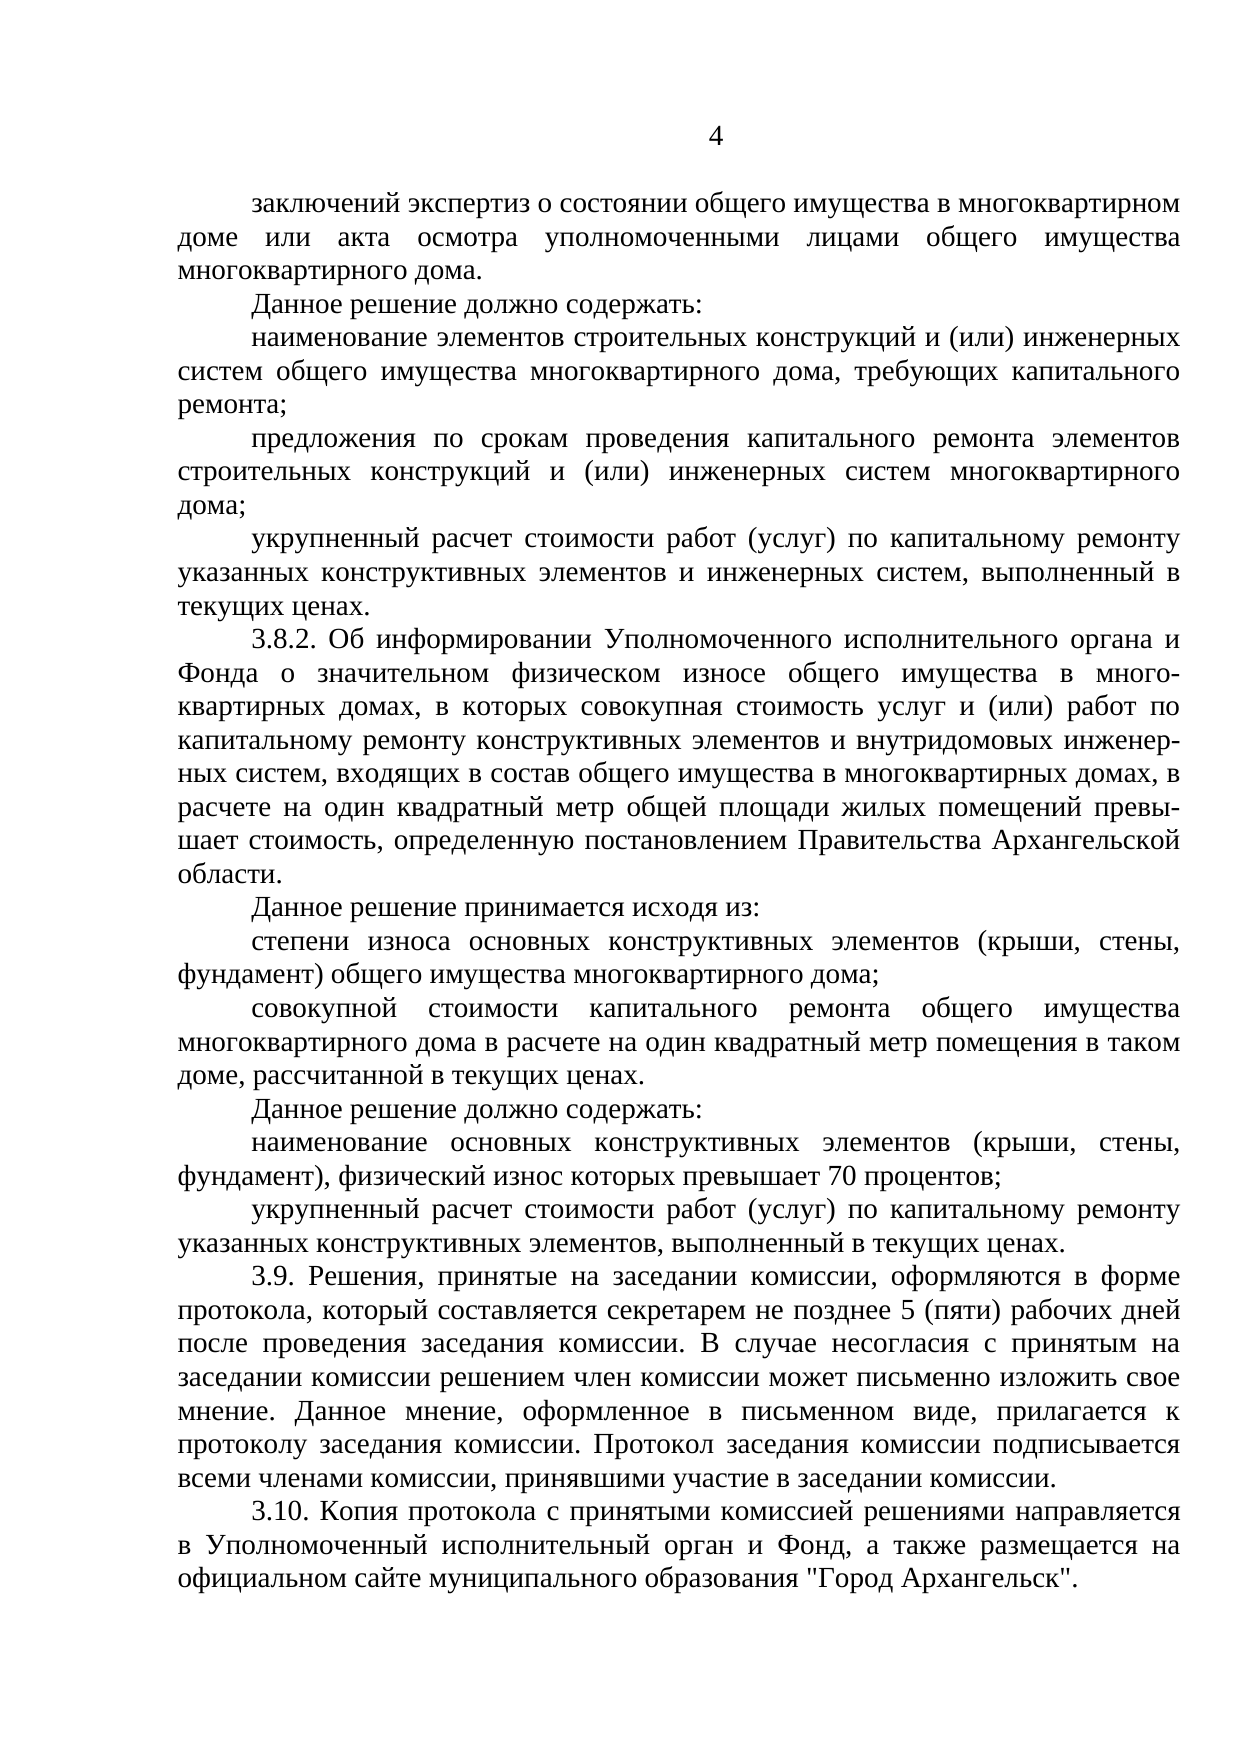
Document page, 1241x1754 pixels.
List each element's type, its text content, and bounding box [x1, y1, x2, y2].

text предложения по срокам проведения капитального ремонта элементов строительных конструкций и (или) инженерных систем многоквартирного дома; [177, 420, 1181, 521]
text Данное решение должно содержать: [177, 1091, 1181, 1124]
text укрупненный расчет стоимости работ (услуг) по капитальному ремонту указанных конструктивных элементов и инженерных систем, выполненный в текущих ценах. [177, 521, 1181, 621]
text 3.9. Решения, принятые на заседании комиссии, оформляются в форме протокола, который составляется секретарем не позднее 5 (пяти) рабочих дней после проведения заседания комиссии. В случае несогласия с принятым на заседании комиссии решением член комиссии может письменно изложить свое мнение. Данное мнение, оформленное в письменном виде, прилагается к протоколу заседания комиссии. Протокол заседания комиссии подписывается всеми членами комиссии, принявшими участие в заседании комиссии. [177, 1258, 1181, 1493]
text Данное решение должно содержать: [177, 286, 1181, 319]
text 4 [177, 118, 1181, 152]
text заключений экспертиз о состоянии общего имущества в многоквартирном доме или акта осмотра уполномоченными лицами общего имущества многоквартирного дома. [177, 185, 1181, 286]
text 3.8.2. Об информировании Уполномоченного исполнительного органа и Фонда о значительном физическом износе общего имущества в много-квартирных домах, в которых совокупная стоимость услуг и (или) работ по капитальному ремонту конструктивных элементов и внутридомовых инженер-ных систем, входящих в состав общего имущества в многоквартирных домах, в расчете на один квадратный метр общей площади жилых помещений превы-шает стоимость, определенную постановлением Правительства Архангельской области. [177, 621, 1181, 889]
text степени износа основных конструктивных элементов (крыши, стены, фундамент) общего имущества многоквартирного дома; [177, 923, 1181, 990]
text укрупненный расчет стоимости работ (услуг) по капитальному ремонту указанных конструктивных элементов, выполненный в текущих ценах. [177, 1191, 1181, 1258]
text Данное решение принимается исходя из: [177, 889, 1181, 923]
text наименование основных конструктивных элементов (крыши, стены, фундамент), физический износ которых превышает 70 процентов; [177, 1124, 1181, 1191]
text наименование элементов строительных конструкций и (или) инженерных систем общего имущества многоквартирного дома, требующих капитального ремонта; [177, 319, 1181, 420]
text совокупной стоимости капитального ремонта общего имущества многоквартирного дома в расчете на один квадратный метр помещения в таком доме, рассчитанной в текущих ценах. [177, 990, 1181, 1091]
text 3.10. Копия протокола с принятыми комиссией решениями направляется в Уполномоченный исполнительный орган и Фонд, а также размещается на официальном сайте муниципального образования "Город Архангельск". [177, 1493, 1181, 1594]
